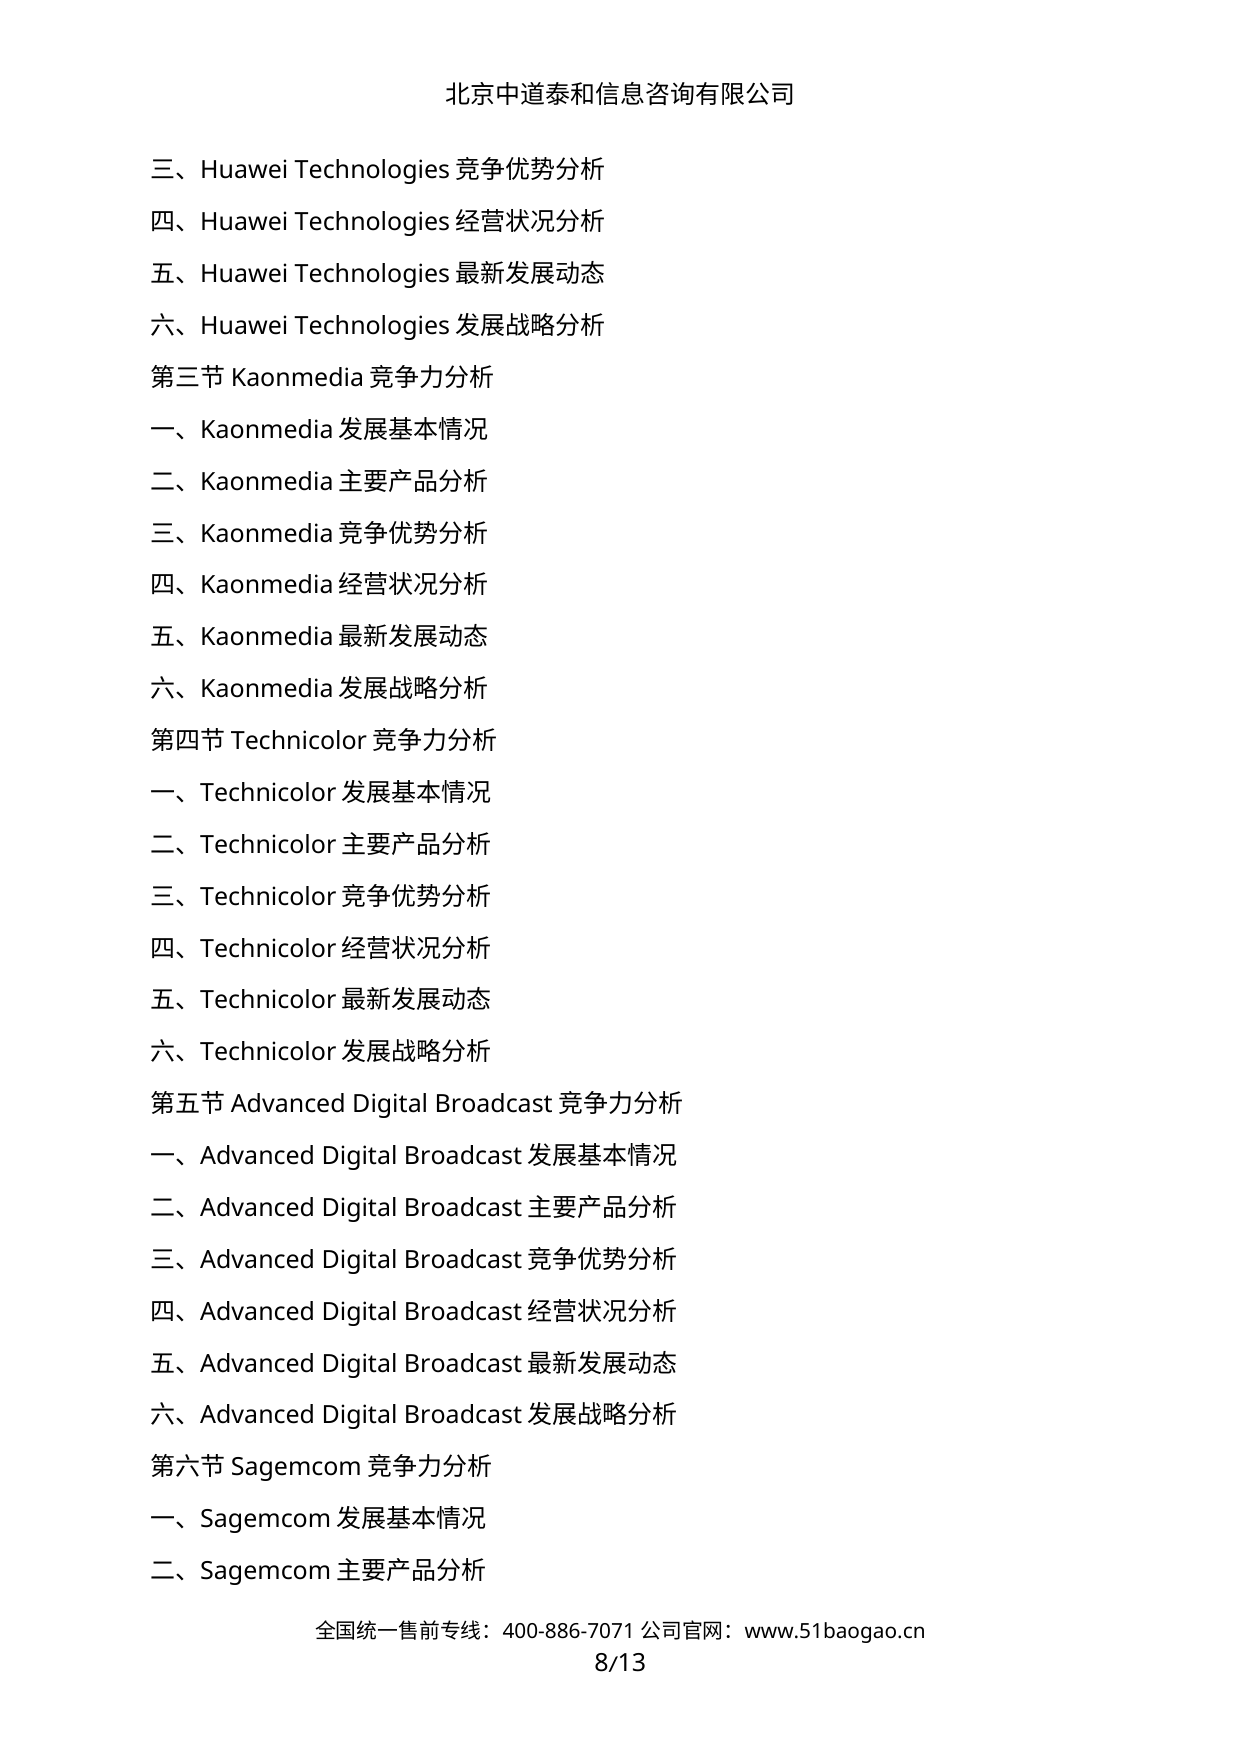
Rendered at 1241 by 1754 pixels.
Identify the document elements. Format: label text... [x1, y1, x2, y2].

text 一、Advanced Digital Broadcast发展基本情况 [150, 1136, 1090, 1172]
text 六、Advanced Digital Broadcast发展战略分析 [150, 1395, 1090, 1431]
text 第五节 Advanced Digital Broadcast竞争力分析 [150, 1084, 1090, 1120]
text 四、Advanced Digital Broadcast经营状况分析 [150, 1291, 1090, 1327]
text 一、Kaonmedia发展基本情况 [150, 409, 1090, 446]
text 第六节 Sagemcom竞争力分析 [150, 1447, 1090, 1483]
text 一、Sagemcom发展基本情况 [150, 1499, 1090, 1535]
text 四、Kaonmedia经营状况分析 [150, 565, 1090, 601]
text 二、Advanced Digital Broadcast主要产品分析 [150, 1187, 1090, 1224]
text 二、Technicolor主要产品分析 [150, 824, 1090, 861]
text 五、Technicolor最新发展动态 [150, 980, 1090, 1016]
text 第三节 Kaonmedia竞争力分析 [150, 357, 1090, 394]
text 一、Technicolor发展基本情况 [150, 772, 1090, 809]
text 三、Kaonmedia竞争优势分析 [150, 513, 1090, 549]
text 六、Technicolor发展战略分析 [150, 1032, 1090, 1068]
text 四、Huawei Technologies经营状况分析 [150, 202, 1090, 238]
text 三、Advanced Digital Broadcast竞争优势分析 [150, 1239, 1090, 1276]
text 二、Sagemcom主要产品分析 [150, 1551, 1090, 1587]
text 六、Huawei Technologies发展战略分析 [150, 306, 1090, 342]
text 二、Kaonmedia主要产品分析 [150, 461, 1090, 497]
text 三、Technicolor竞争优势分析 [150, 876, 1090, 912]
text 六、Kaonmedia发展战略分析 [150, 669, 1090, 705]
text 五、Huawei Technologies最新发展动态 [150, 254, 1090, 290]
text 四、Technicolor经营状况分析 [150, 928, 1090, 964]
text 五、Advanced Digital Broadcast最新发展动态 [150, 1343, 1090, 1379]
text 第四节 Technicolor竞争力分析 [150, 721, 1090, 757]
text 三、Huawei Technologies竞争优势分析 [150, 150, 1090, 186]
text 五、Kaonmedia最新发展动态 [150, 617, 1090, 653]
